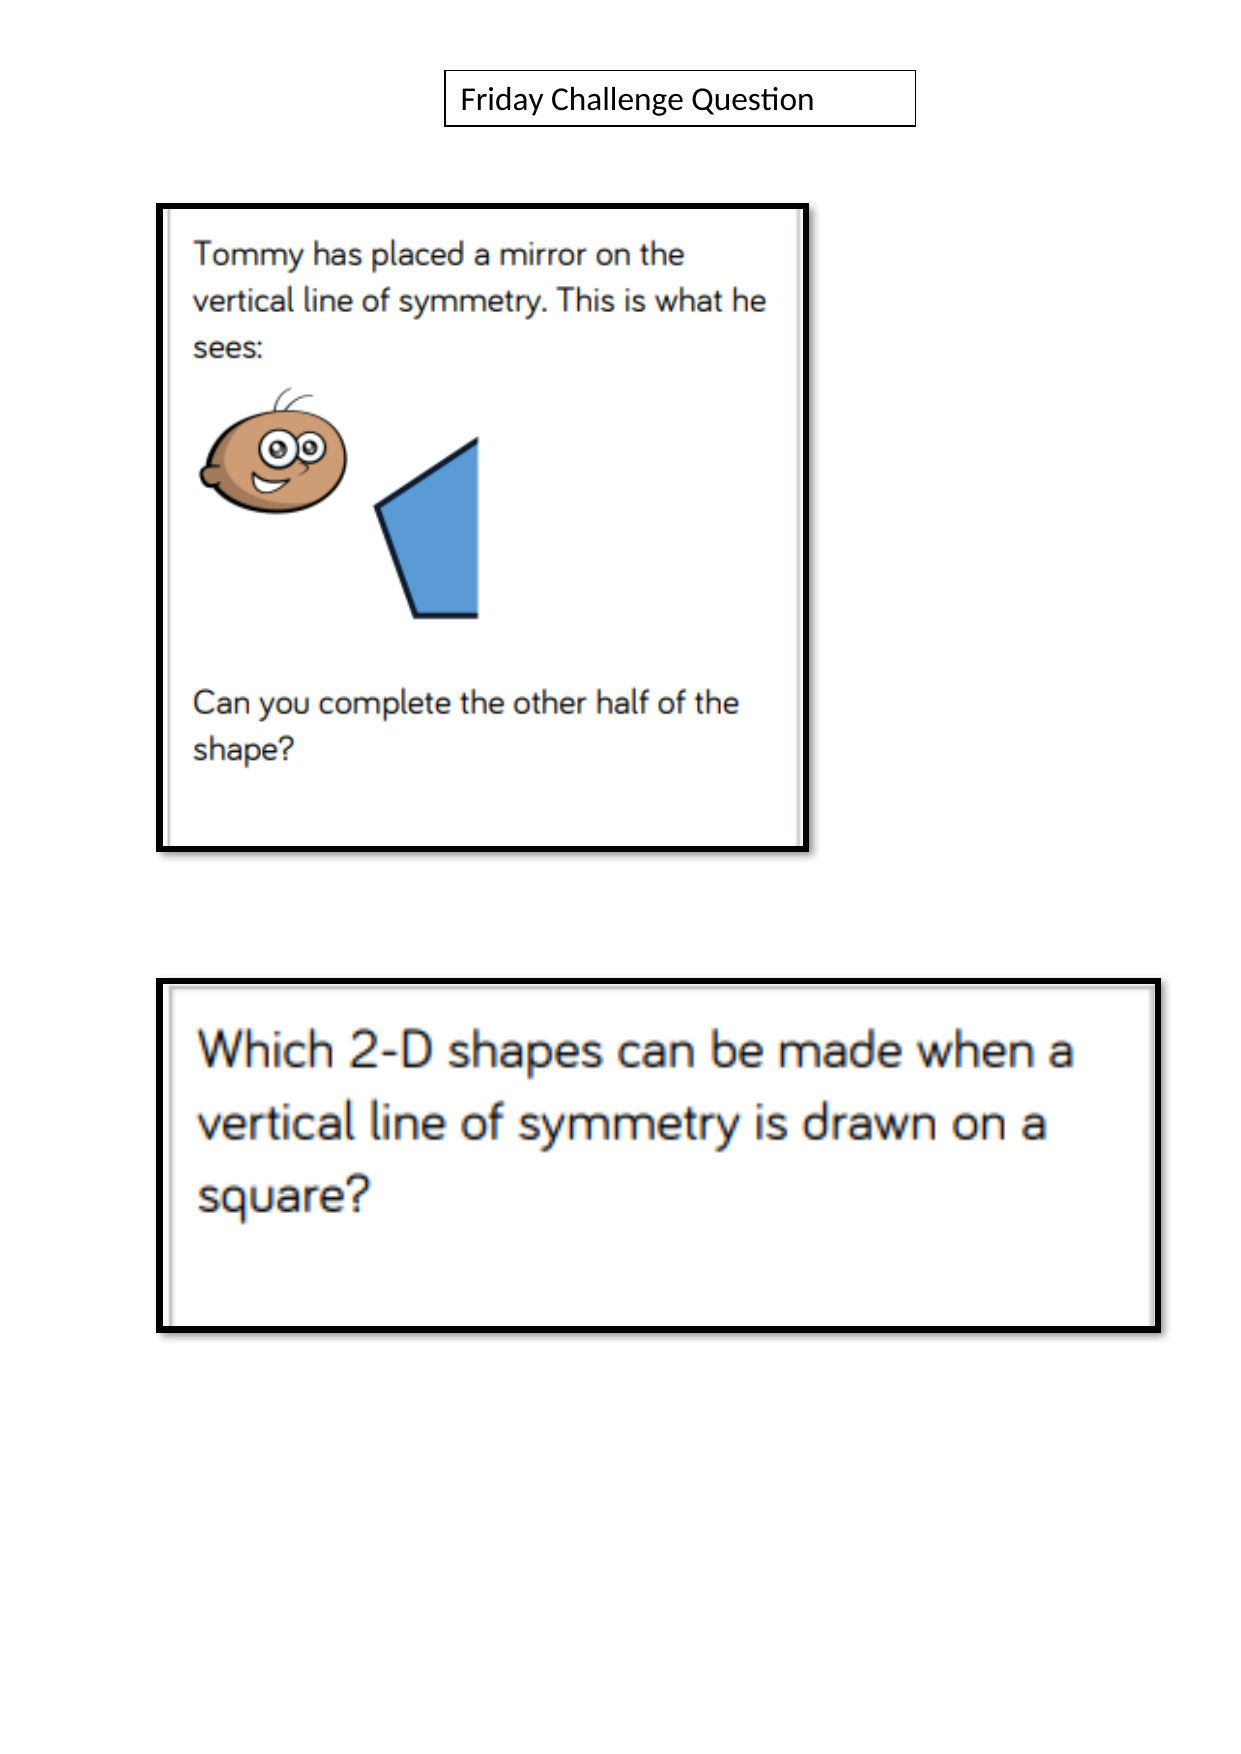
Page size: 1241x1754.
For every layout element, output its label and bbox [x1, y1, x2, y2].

picture [163, 209, 803, 846]
picture [163, 984, 1155, 1326]
